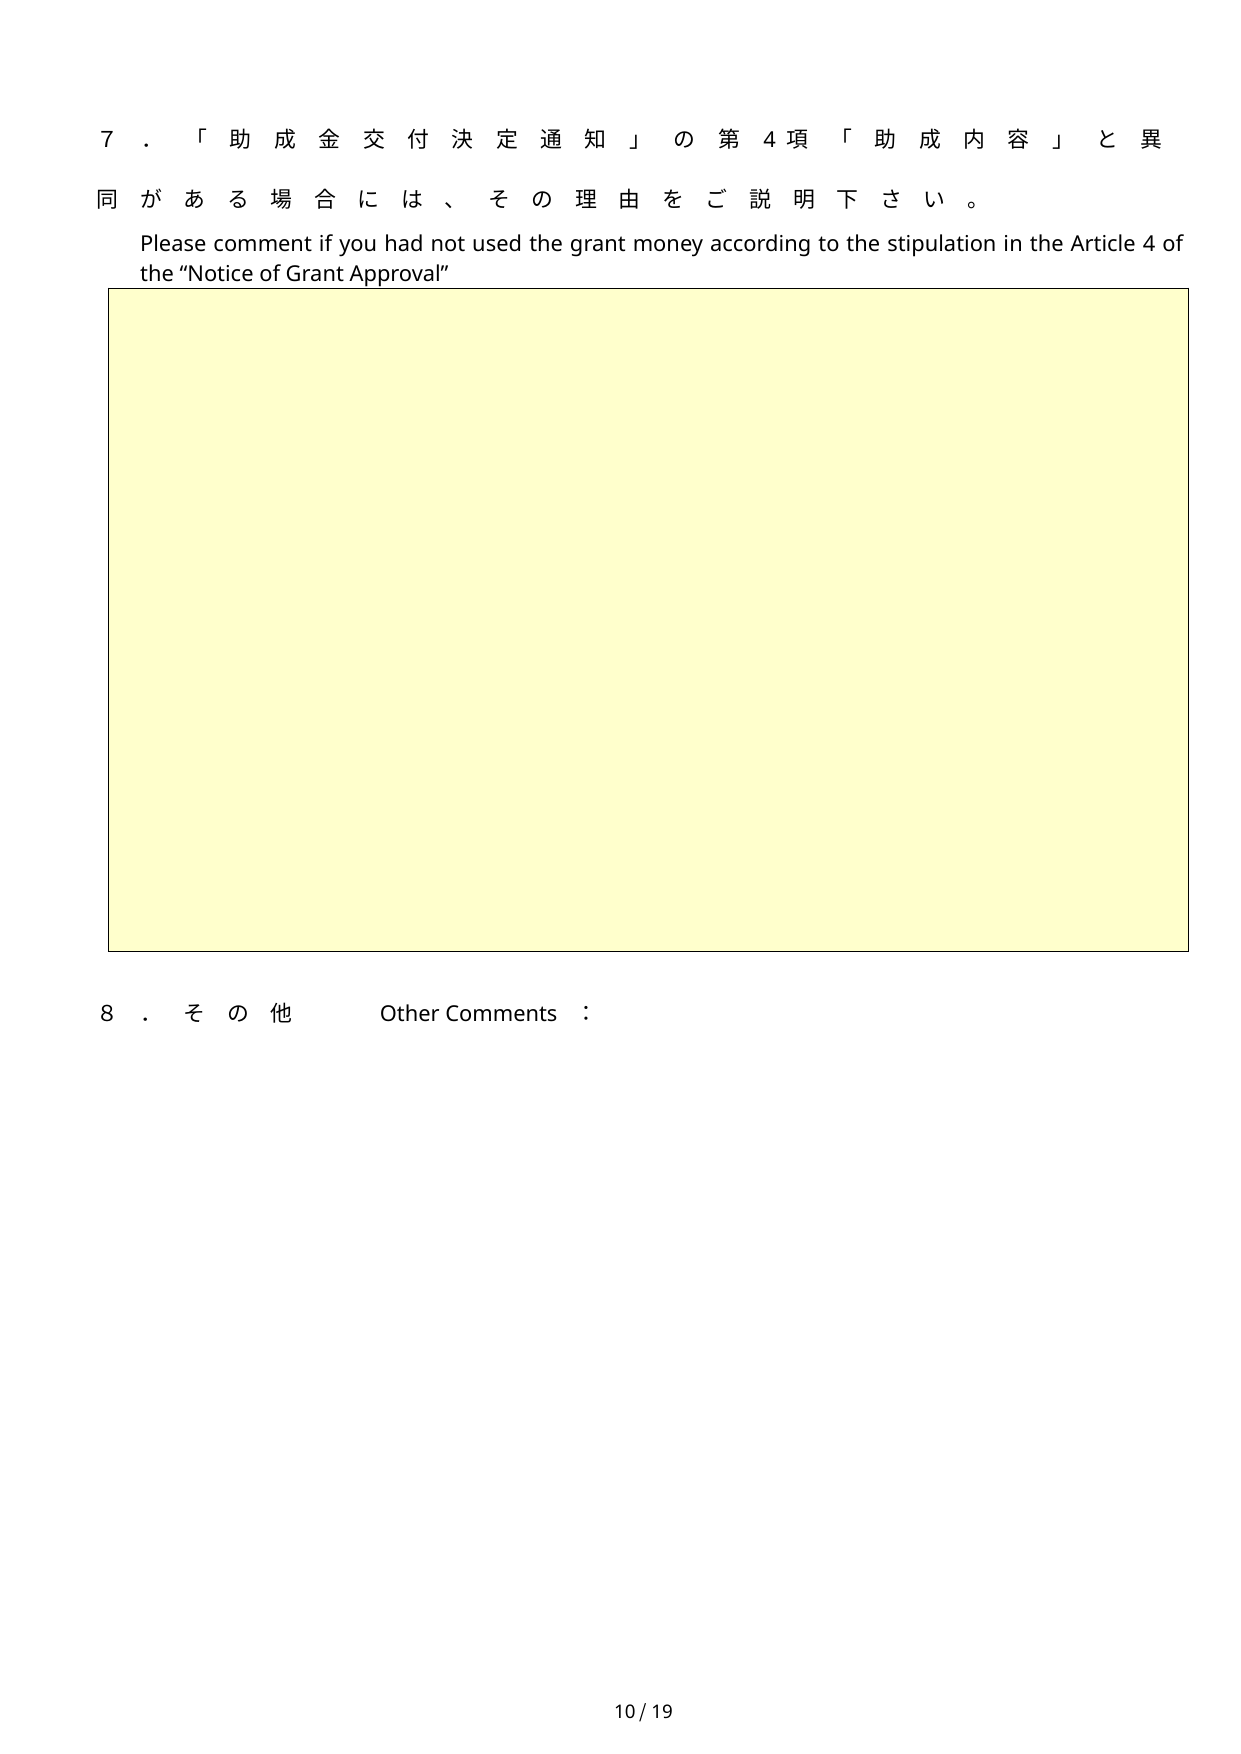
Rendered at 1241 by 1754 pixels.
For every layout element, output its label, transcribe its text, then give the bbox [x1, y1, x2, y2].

text Please comment if you had not used the grant money according to the stipulation in the Article 4 of the “Notice of Grant Approval” [118, 228, 1185, 288]
table_header [109, 289, 1188, 951]
text ７．「助成金交付決定通知」の第4項「助成内容」と異同がある場合には、その理由をご説明下さい。 [96, 108, 1185, 228]
text ８．その他 Other Comments： [96, 982, 1185, 1041]
